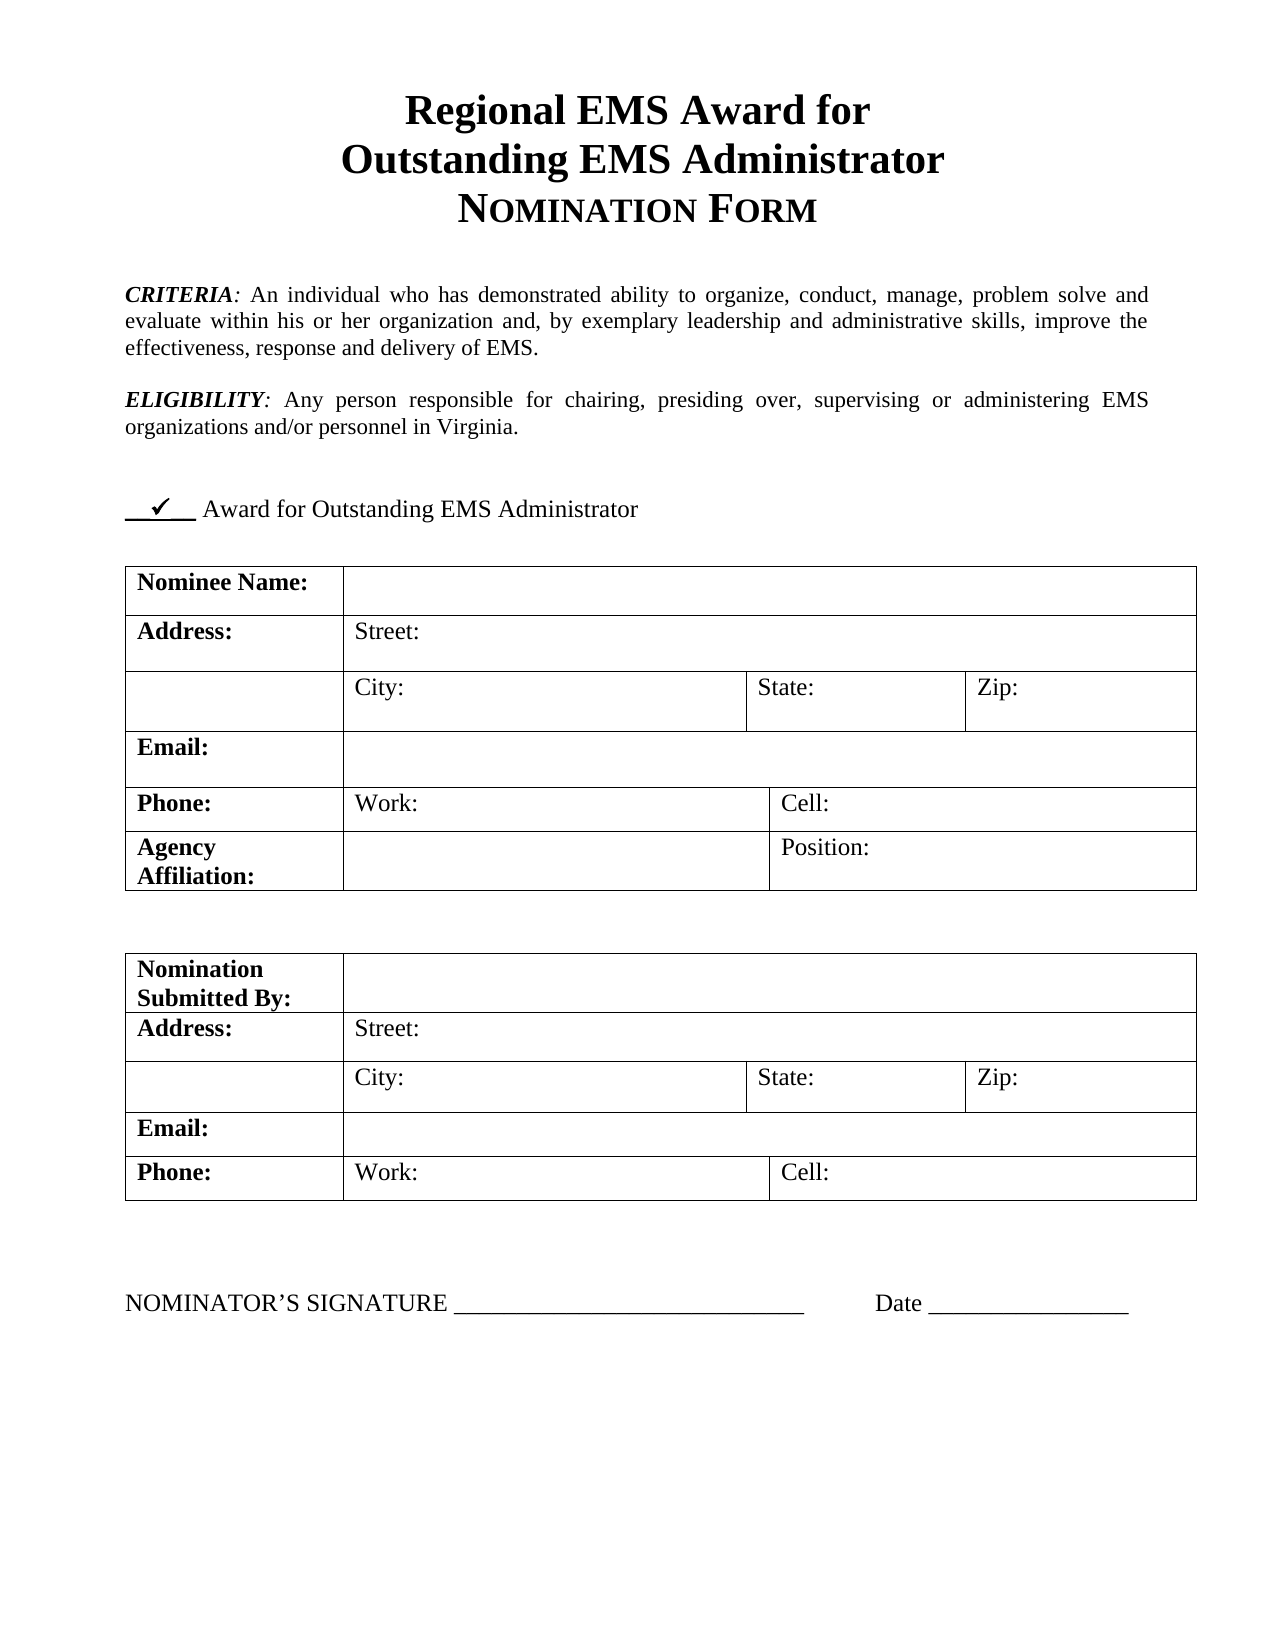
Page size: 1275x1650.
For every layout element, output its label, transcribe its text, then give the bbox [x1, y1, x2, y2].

table_cell [344, 732, 1196, 787]
table_header [344, 567, 1196, 615]
table_cell Email: [126, 1113, 343, 1156]
table_cell State: [747, 672, 965, 731]
table_cell Street: [344, 1013, 1196, 1061]
table_cell Address: [126, 616, 343, 671]
table_header [344, 954, 1196, 1012]
table_cell Phone: [126, 1157, 343, 1200]
table_cell Zip: [966, 1062, 1196, 1112]
table_cell Street: [344, 616, 1196, 671]
text Nomination Form [125, 183, 1150, 232]
table_cell City: [344, 1062, 746, 1112]
text ____ Award for Outstanding EMS Administrator [125, 494, 1150, 523]
table_header Nomination Submitted By: [126, 954, 343, 1012]
table_cell Zip: [966, 672, 1196, 731]
table_cell Email: [126, 732, 343, 787]
table_header Nominee Name: [126, 567, 343, 615]
table_cell Work: [344, 788, 769, 831]
table_cell State: [747, 1062, 965, 1112]
table_cell Cell: [770, 788, 1196, 831]
table_cell Phone: [126, 788, 343, 831]
text NOMINATOR’S SIGNATURE ____________________________ Date ________________ [125, 1288, 1150, 1316]
text Outstanding EMS Administrator [125, 133, 1150, 183]
table_cell Cell: [770, 1157, 1196, 1200]
table_cell [126, 1062, 343, 1112]
table_cell City: [344, 672, 746, 731]
table_cell Position: [770, 832, 1196, 890]
text CRITERIA: An individual who has demonstrated ability to organize, conduct, manage, problem solve and evaluate within his or her organization and, by exemplary leadership and administrative skills, improve the effectiveness, response and delivery of . [125, 281, 1150, 360]
table_cell Agency Affiliation: [126, 832, 343, 890]
table_cell Address: [126, 1013, 343, 1061]
table_cell [344, 1113, 1196, 1156]
table_cell [344, 832, 769, 890]
text ELIGIBILITY: Any person responsible for chairing, presiding over, supervising or administering EMS organizations and/or personnel in . [125, 386, 1150, 439]
text Regional EMS Award for [125, 84, 1150, 133]
table_cell [126, 672, 343, 731]
table_cell Work: [344, 1157, 769, 1200]
